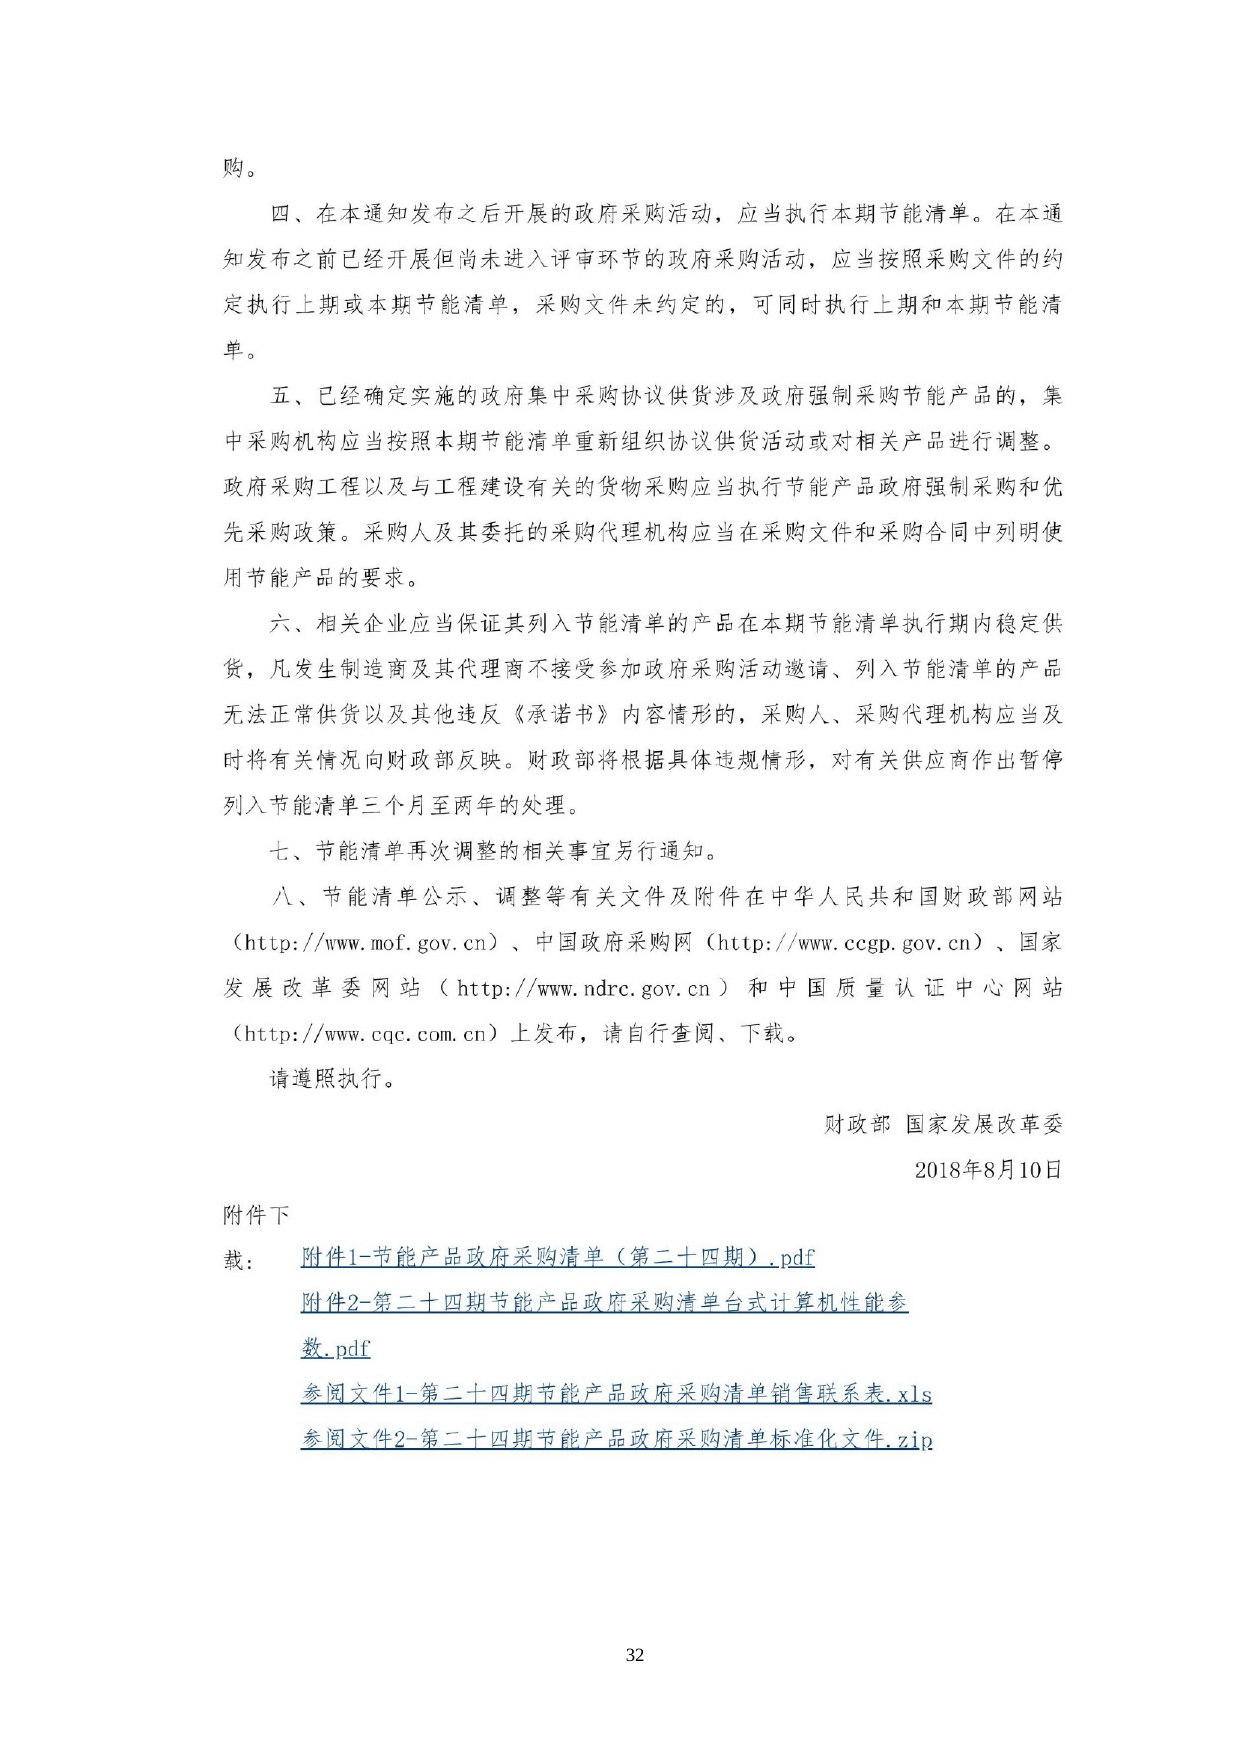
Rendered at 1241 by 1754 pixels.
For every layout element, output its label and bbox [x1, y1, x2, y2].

picture [147, 118, 1122, 1483]
